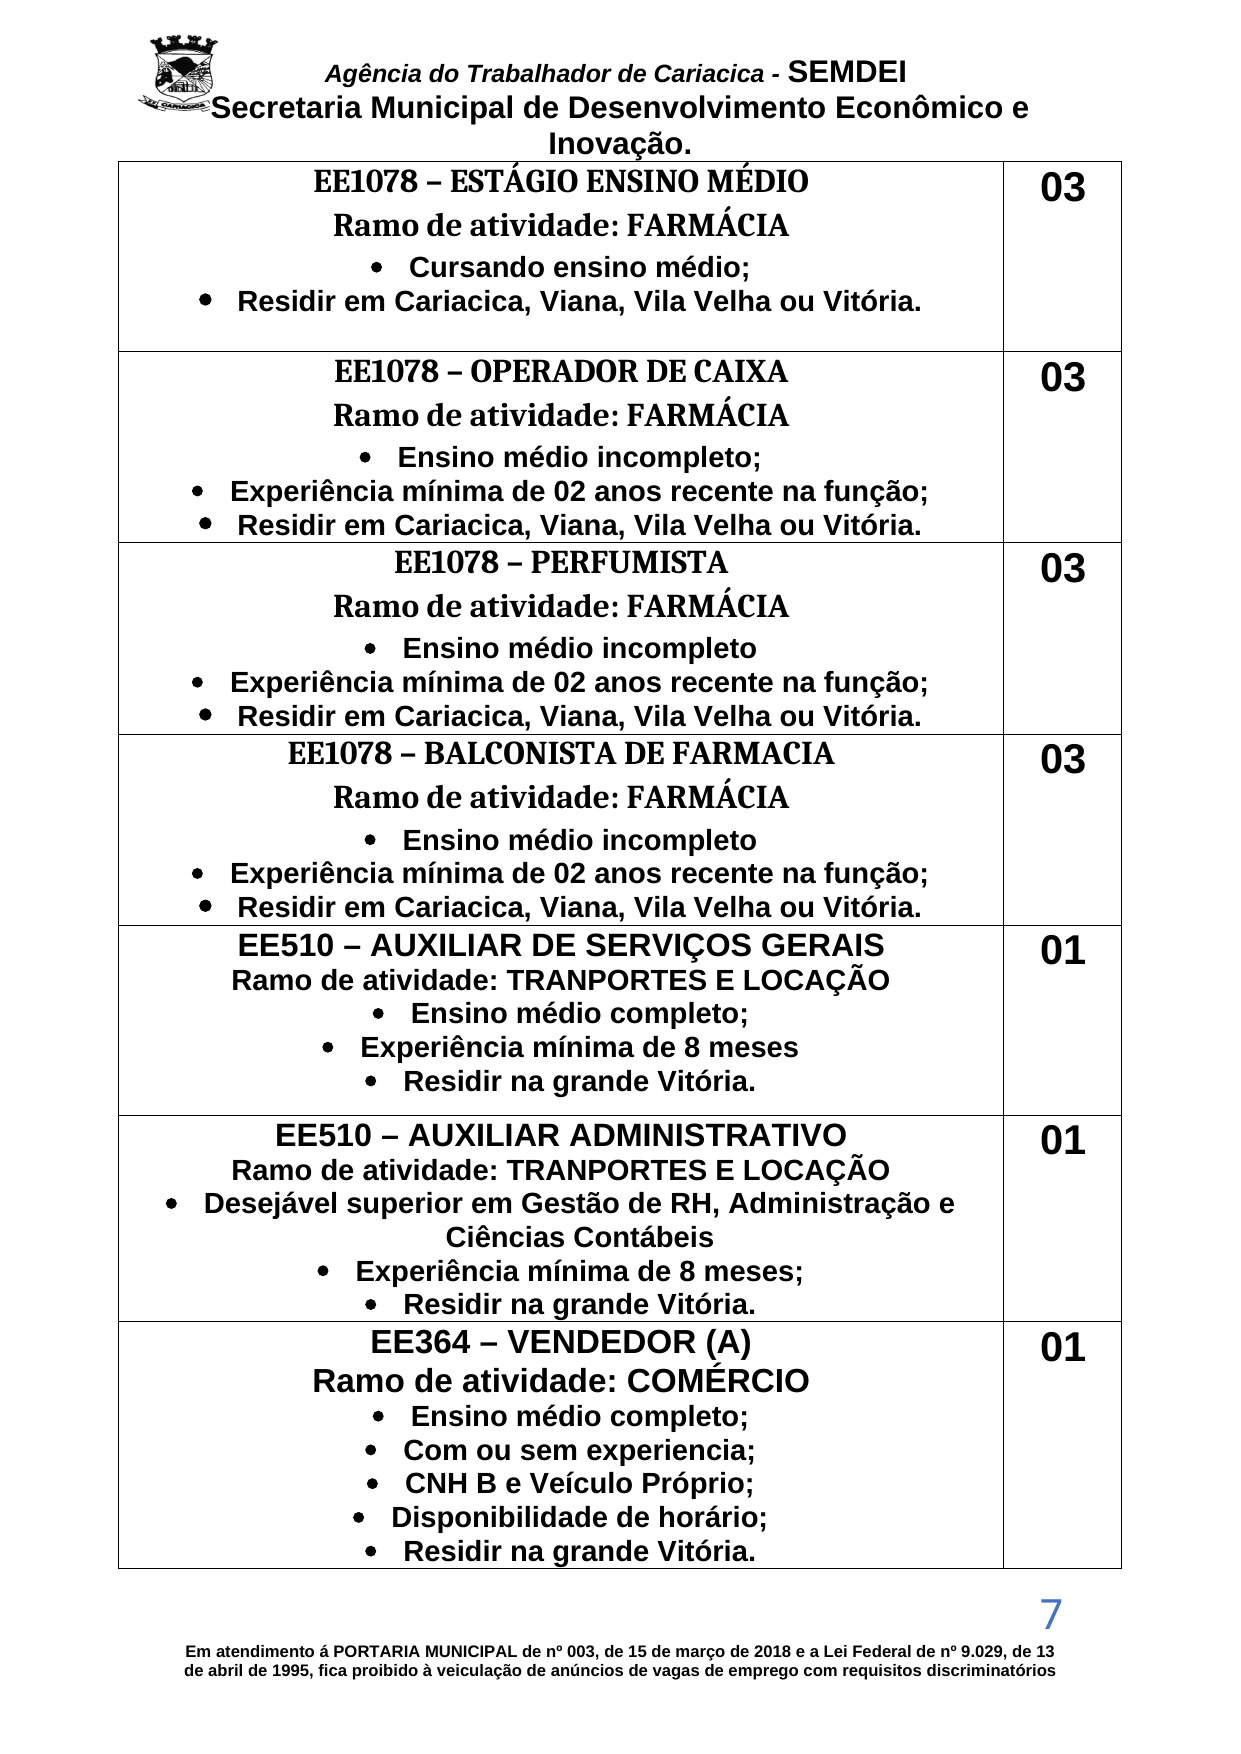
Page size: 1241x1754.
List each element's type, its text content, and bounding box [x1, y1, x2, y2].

table_cell EE1078 – OPERADOR DE CAIXA Ramo de atividade: FARMÁCIA Ensino médio incompleto; Experiência mínima de 02 anos recente na função; Residir em Cariacica, Viana, Vila Velha ou Vitória. [119, 352, 1003, 542]
table_cell 01 [1004, 1116, 1121, 1321]
table_cell EE1078 – BALCONISTA DE FARMACIA Ramo de atividade: FARMÁCIA Ensino médio incompleto Experiência mínima de 02 anos recente na função; Residir em Cariacica, Viana, Vila Velha ou Vitória. [119, 735, 1003, 925]
table_cell EE1078 – PERFUMISTA Ramo de atividade: FARMÁCIA Ensino médio incompleto Experiência mínima de 02 anos recente na função; Residir em Cariacica, Viana, Vila Velha ou Vitória. [119, 543, 1003, 733]
picture [134, 31, 237, 123]
table_cell EE1078 – ESTÁGIO ENSINO MÉDIO Ramo de atividade: FARMÁCIA Cursando ensino médio; Residir em Cariacica, Viana, Vila Velha ou Vitória. [119, 162, 1003, 351]
table_cell EE510 – AUXILIAR ADMINISTRATIVO Ramo de atividade: TRANPORTES E LOCAÇÃO Desejável superior em Gestão de RH, Administração e Ciências Contábeis Experiência mínima de 8 meses; Residir na grande Vitória. [119, 1116, 1003, 1321]
table_cell 03 [1004, 735, 1121, 925]
table_cell 01 [1004, 926, 1121, 1115]
table_cell 01 [1004, 1322, 1121, 1568]
table_cell 03 [1004, 543, 1121, 733]
table_cell EE510 – AUXILIAR DE SERVIÇOS GERAIS Ramo de atividade: TRANPORTES E LOCAÇÃO Ensino médio completo; Experiência mínima de 8 meses Residir na grande Vitória. [119, 926, 1003, 1115]
table_cell EE364 – VENDEDOR (A) Ramo de atividade: COMÉRCIO Ensino médio completo; Com ou sem experiencia; CNH B e Veículo Próprio; Disponibilidade de horário; Residir na grande Vitória. [119, 1322, 1003, 1568]
table_cell 03 [1004, 162, 1121, 351]
table_cell 03 [1004, 352, 1121, 542]
